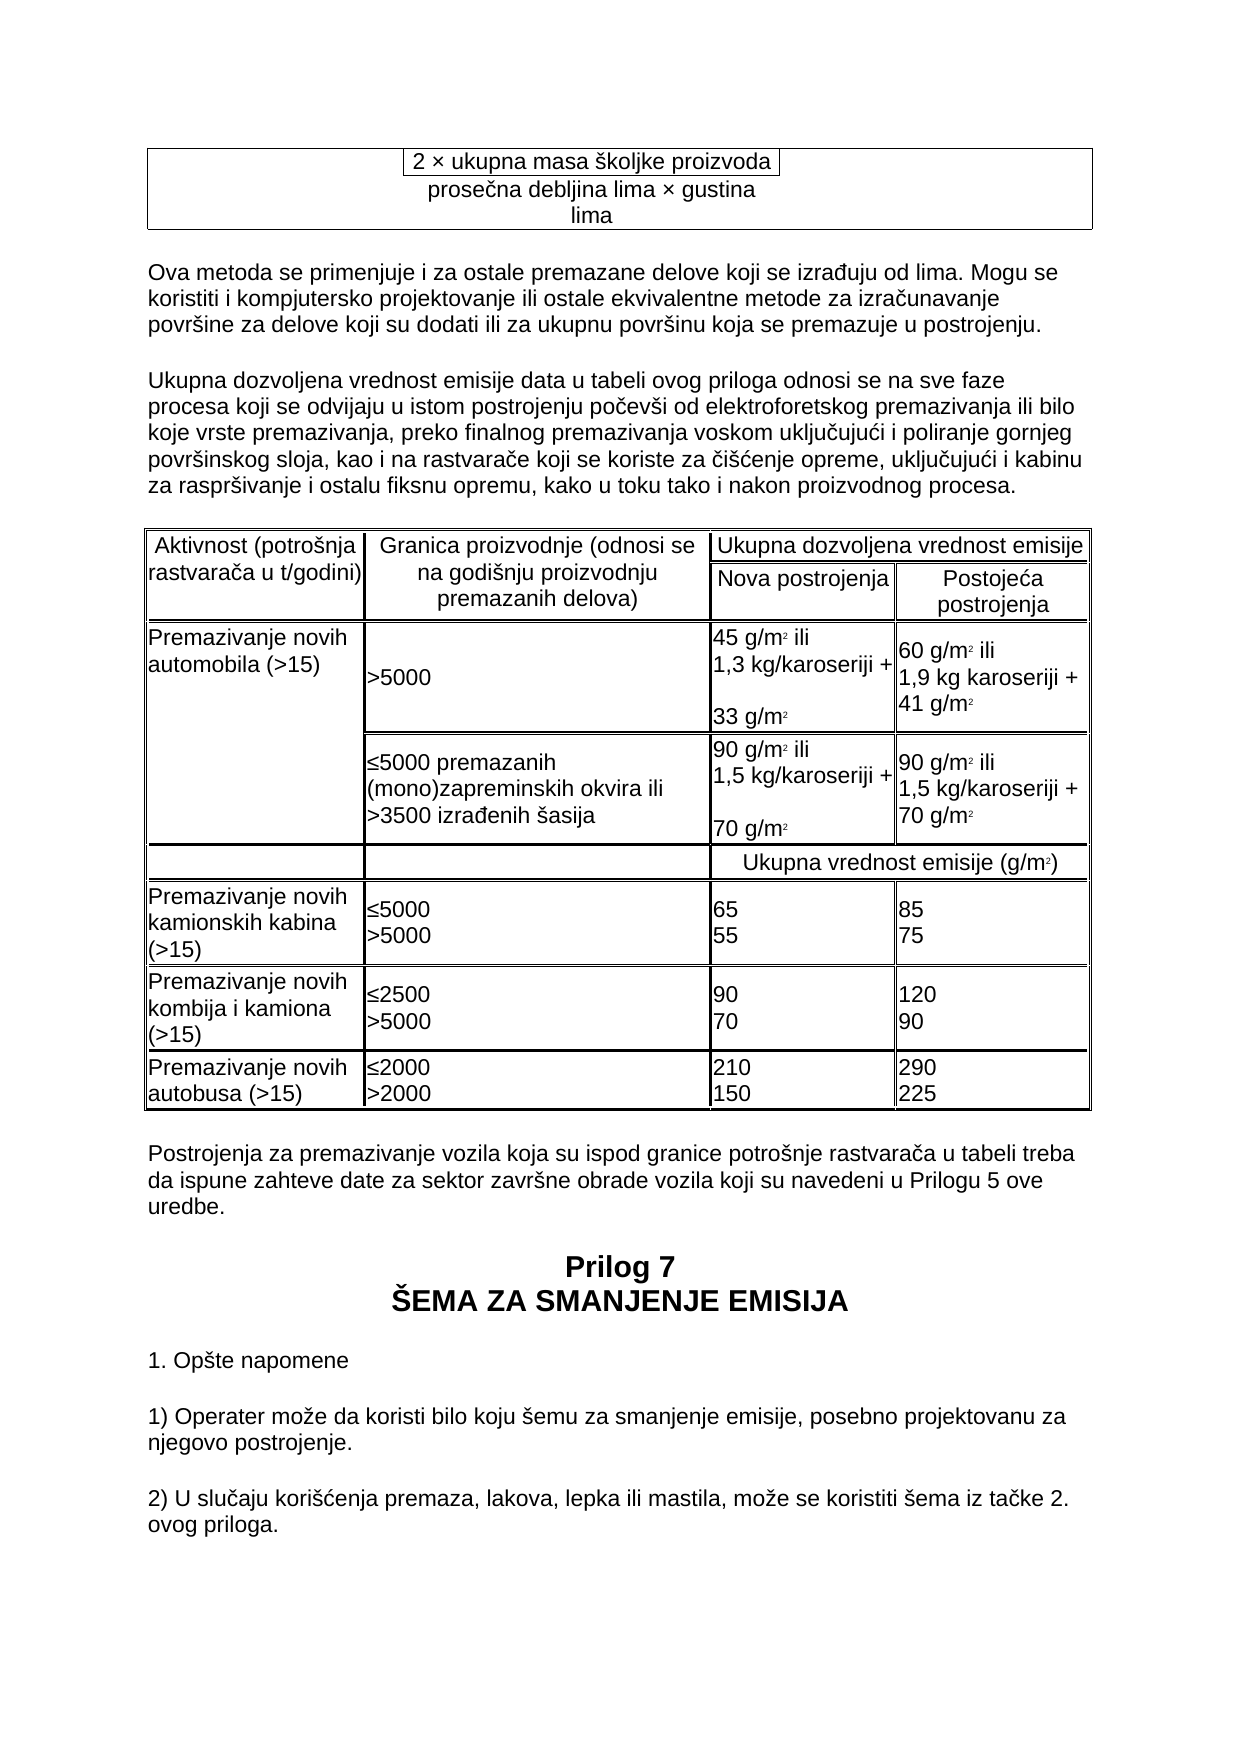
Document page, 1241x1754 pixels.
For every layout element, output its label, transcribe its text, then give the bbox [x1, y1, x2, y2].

table_cell 90 g/m2 ili 1,5 kg/karoseriji + 70 g/m2 [897, 731, 1089, 843]
table_header [780, 149, 1092, 229]
text Prilog 7 [148, 1248, 1093, 1283]
table_cell [145, 843, 363, 878]
table_header Ukupna dozvoljena vrednost emisije [710, 531, 1089, 560]
text 1. Opšte napomene [148, 1347, 1093, 1374]
text ŠEMA ZA SMANJENJE EMISIJA [148, 1283, 1093, 1318]
table_header Granica proizvodnje (odnosi se na godišnju proizvodnju premazanih delova) [364, 531, 710, 619]
table_cell Premazivanje novih autobusa (>15) [147, 1049, 364, 1108]
table_cell 120 90 [897, 964, 1089, 1049]
text Postrojenja za premazivanje vozila koja su ispod granice potrošnje rastvarača u tabeli treba da ispune zahteve date za sektor završne obrade vozila koji su navedeni u Prilogu 5 ove uredbe. [148, 1140, 1093, 1219]
text Ova metoda se primenjuje i za ostale premazane delove koji se izrađuju od lima. Mogu se koristiti i kompjutersko projektovanje ili ostale ekvivalentne metode za izračunavanje površine za delove koji su dodati ili za ukupnu površinu koja se premazuje u postrojenju. [148, 258, 1093, 337]
table_cell 90 g/m2 ili 1,5 kg/karoseriji + 70 g/m2 [712, 735, 894, 843]
table_cell 85 75 [897, 878, 1089, 963]
table_header 2 × ukupna masa školjke proizvoda [404, 149, 779, 174]
table_cell 210 150 [710, 1052, 896, 1108]
table_cell 60 g/m2 ili 1,9 kg karoseriji + 41 g/m2 [897, 619, 1089, 731]
table_cell Ukupna vrednost emisije (g/m2) [712, 843, 1090, 878]
table_cell ≤2500 >5000 [366, 967, 709, 1049]
table_header Aktivnost (potrošnja rastvarača u t/godini) [147, 531, 364, 619]
table_cell 290 225 [896, 1049, 1089, 1108]
table_cell 90 70 [712, 967, 894, 1049]
table_cell Postojeća postrojenja [897, 560, 1089, 619]
table_cell 45 g/m2 ili 1,3 kg/karoseriji + 33 g/m2 [712, 623, 894, 731]
table_cell Nova postrojenja [712, 564, 894, 619]
table_cell ≤2000 >2000 [364, 1052, 710, 1108]
text 1) Operater može da koristi bilo koju šemu za smanjenje emisije, posebno projektovanu za njegovo postrojenje. [148, 1403, 1093, 1456]
text 2) U slučaju korišćenja premaza, lakova, lepka ili mastila, može se koristiti šema iz tačke 2. ovog priloga. [148, 1485, 1093, 1537]
table_cell Premazivanje novih kamionskih kabina (>15) [147, 878, 363, 963]
table_cell 65 55 [712, 882, 894, 963]
table_cell Premazivanje novih automobila (>15) [147, 619, 363, 843]
table_cell ≤5000 premazanih (mono)zapreminskih okvira ili >3500 izrađenih šasija [366, 735, 709, 843]
table_cell Premazivanje novih kombija i kamiona (>15) [147, 964, 363, 1049]
table_cell prosečna debljina lima × gustina lima [404, 176, 779, 229]
table_cell ≤5000 >5000 [366, 882, 709, 963]
text Ukupna dozvoljena vrednost emisije data u tabeli ovog priloga odnosi se na sve faze procesa koji se odvijaju u istom postrojenju počevši od elektroforetskog premazivanja ili bilo koje vrste premazivanja, preko finalnog premazivanja voskom uključujući i poliranje gornjeg površinskog sloja, kao i na rastvarače koji se koriste za čišćenje opreme, uključujući i kabinu za raspršivanje i ostalu fiksnu opremu, kako u toku tako i nakon proizvodnog procesa. [148, 367, 1093, 498]
table_cell >5000 [366, 623, 709, 731]
table_cell [366, 846, 709, 878]
table_header [148, 149, 403, 229]
